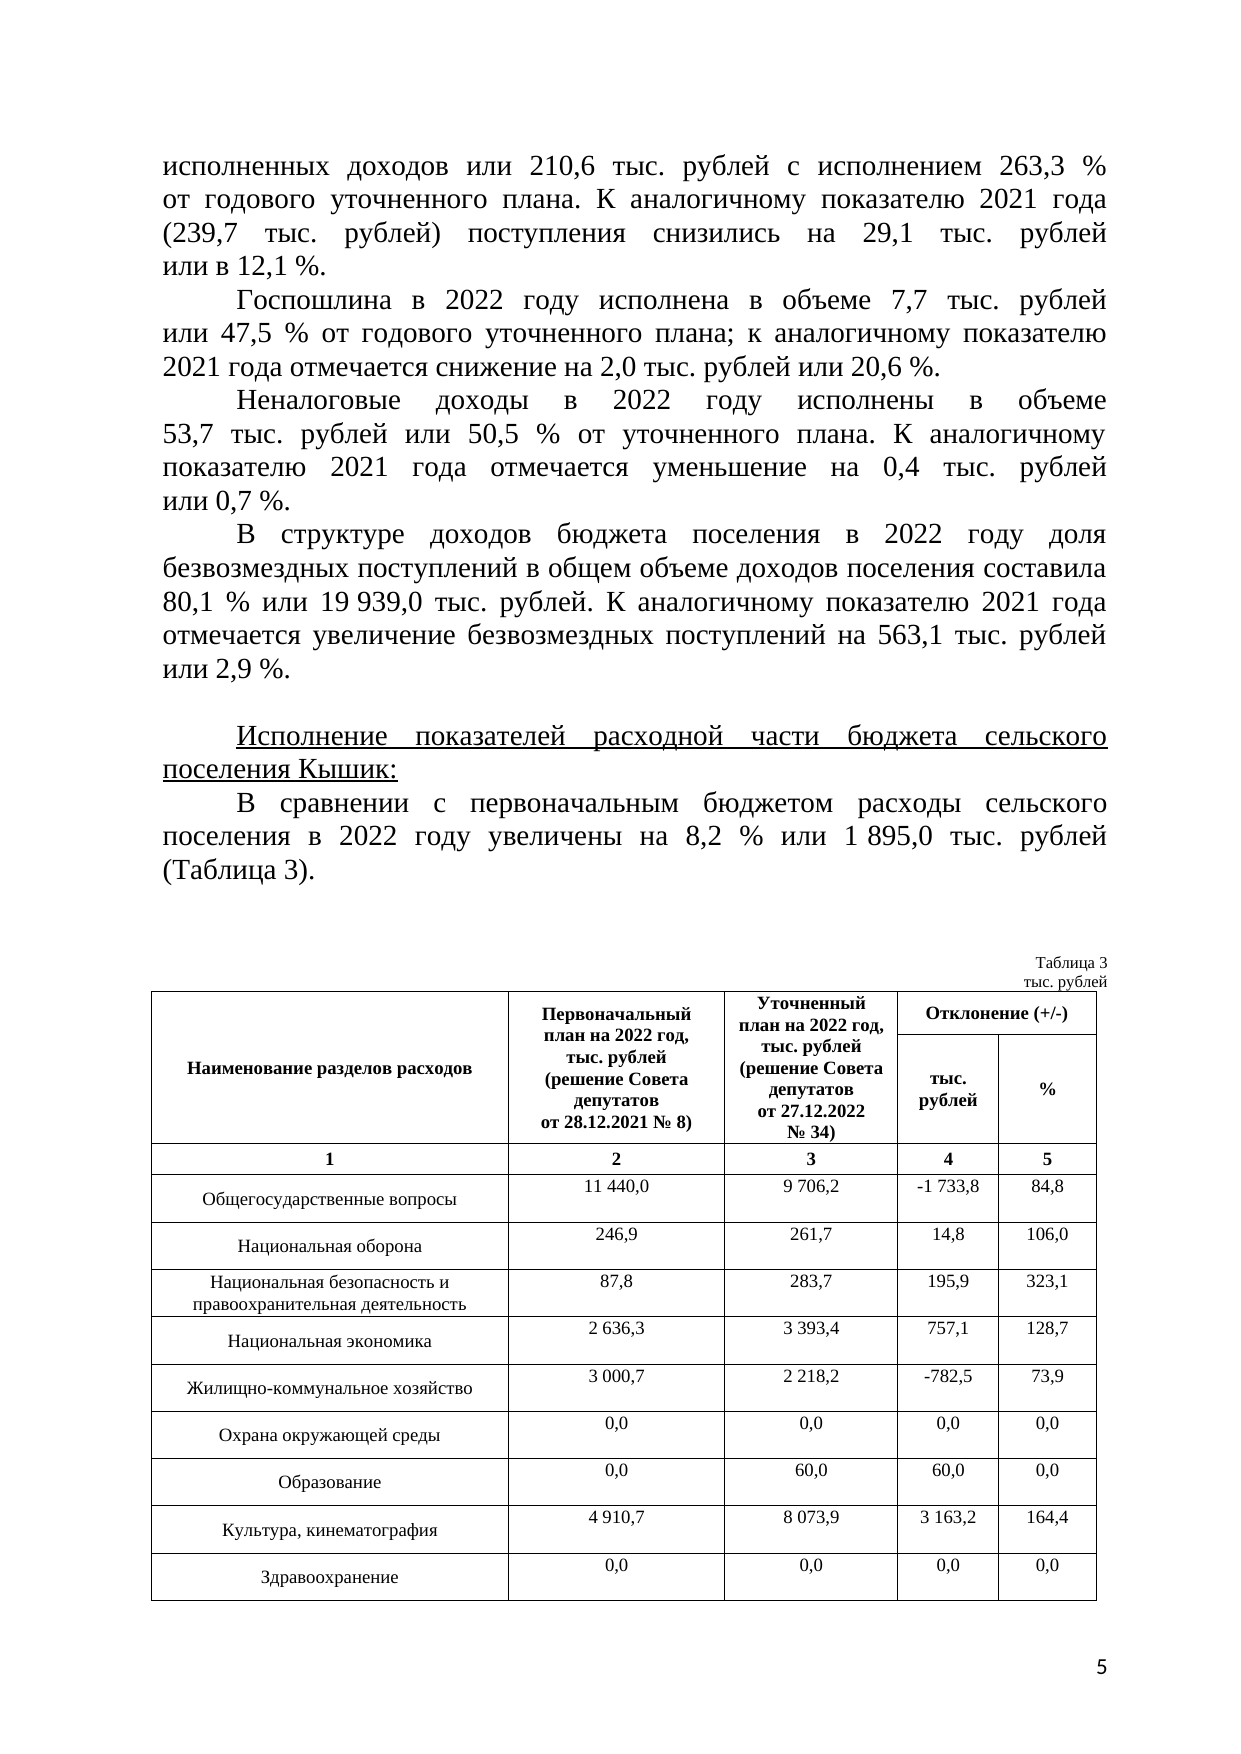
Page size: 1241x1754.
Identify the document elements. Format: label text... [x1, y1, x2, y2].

table_cell 757,1 [898, 1317, 998, 1363]
table_cell Национальная оборона [152, 1223, 508, 1269]
table_cell 73,9 [999, 1365, 1096, 1411]
table_cell % [999, 1035, 1096, 1143]
table_cell 0,0 [725, 1554, 897, 1600]
table_cell 0,0 [509, 1412, 724, 1458]
text тыс. рублей [162, 972, 1107, 991]
table_cell 11 440,0 [509, 1175, 724, 1222]
table_cell Национальная безопасность и правоохранительная деятельность [152, 1270, 508, 1316]
table_cell 3 [725, 1144, 897, 1174]
table_cell 283,7 [725, 1270, 897, 1316]
table_cell 246,9 [509, 1223, 724, 1269]
table_cell 0,0 [898, 1554, 998, 1600]
table_header Уточненный план на 2022 год, тыс. рублей (решение Совета депутатов от 27.12.2022 № 34) [725, 992, 897, 1143]
table_cell 106,0 [999, 1223, 1096, 1269]
table_cell 2 [509, 1144, 724, 1174]
table_header Первоначальный план на 2022 год, тыс. рублей (решение Совета депутатов от 28.12.2021 № 8) [509, 992, 724, 1143]
table_cell 0,0 [999, 1459, 1096, 1505]
table_header Отклонение (+/-) [898, 992, 1096, 1034]
table_cell 0,0 [509, 1554, 724, 1600]
table_cell 3 393,4 [725, 1317, 897, 1363]
table_cell 128,7 [999, 1317, 1096, 1363]
table_cell 14,8 [898, 1223, 998, 1269]
table_cell 0,0 [898, 1412, 998, 1458]
table_cell 261,7 [725, 1223, 897, 1269]
table_header Наименование разделов расходов [152, 992, 508, 1143]
table_cell Культура, кинематография [152, 1506, 508, 1553]
table_cell 0,0 [999, 1412, 1096, 1458]
table_cell Охрана окружающей среды [152, 1412, 508, 1458]
table_cell 84,8 [999, 1175, 1096, 1222]
text Исполнение показателей расходной части бюджета сельского поселения Кышик: [162, 718, 1107, 785]
table_cell -1 733,8 [898, 1175, 998, 1222]
table_cell 2 218,2 [725, 1365, 897, 1411]
table_cell 3 000,7 [509, 1365, 724, 1411]
table_cell 0,0 [509, 1459, 724, 1505]
table_cell 0,0 [999, 1554, 1096, 1600]
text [162, 148, 1107, 282]
table_cell тыс. рублей [898, 1035, 998, 1143]
table_cell Общегосударственные вопросы [152, 1175, 508, 1222]
table_cell -782,5 [898, 1365, 998, 1411]
table_cell 164,4 [999, 1506, 1096, 1553]
table_cell 60,0 [725, 1459, 897, 1505]
table_cell 8 073,9 [725, 1506, 897, 1553]
table_cell 2 636,3 [509, 1317, 724, 1363]
table_cell 4 910,7 [509, 1506, 724, 1553]
table_cell Образование [152, 1459, 508, 1505]
table_cell 323,1 [999, 1270, 1096, 1316]
table_cell 0,0 [725, 1412, 897, 1458]
table_cell Здравоохранение [152, 1554, 508, 1600]
table_cell 195,9 [898, 1270, 998, 1316]
table_cell Национальная экономика [152, 1317, 508, 1363]
table_cell 87,8 [509, 1270, 724, 1316]
text В сравнении с первоначальным бюджетом расходы сельского поселения в 2022 году увеличены на 8,2 % или 1 895,0 тыс. рублей (Таблица 3). [162, 785, 1107, 886]
text Госпошлина в 2022 году исполнена в объеме 7,7 тыс. рублей или 47,5 % от годового уточненного плана; к аналогичному показателю 2021 года отмечается снижение на 2,0 тыс. рублей или 20,6 %. [162, 282, 1107, 382]
table_cell 4 [898, 1144, 998, 1174]
text В структуре доходов бюджета поселения в 2022 году доля безвозмездных поступлений в общем объеме доходов поселения составила 80,1 % или 19 939,0 тыс. рублей. К аналогичному показателю 2021 года отмечается увеличение безвозмездных поступлений на 563,1 тыс. рублей или 2,9 %. [162, 517, 1107, 684]
table_cell 60,0 [898, 1459, 998, 1505]
table_cell 9 706,2 [725, 1175, 897, 1222]
table_cell 5 [999, 1144, 1096, 1174]
table_cell 1 [152, 1144, 508, 1174]
table_cell Жилищно-коммунальное хозяйство [152, 1365, 508, 1411]
text Неналоговые доходы в 2022 году исполнены в объеме 53,7 тыс. рублей или 50,5 % от уточненного плана. К аналогичному показателю 2021 года отмечается уменьшение на 0,4 тыс. рублей или 0,7 %. [162, 382, 1107, 517]
table_cell 3 163,2 [898, 1506, 998, 1553]
text Таблица 3 [162, 953, 1107, 972]
